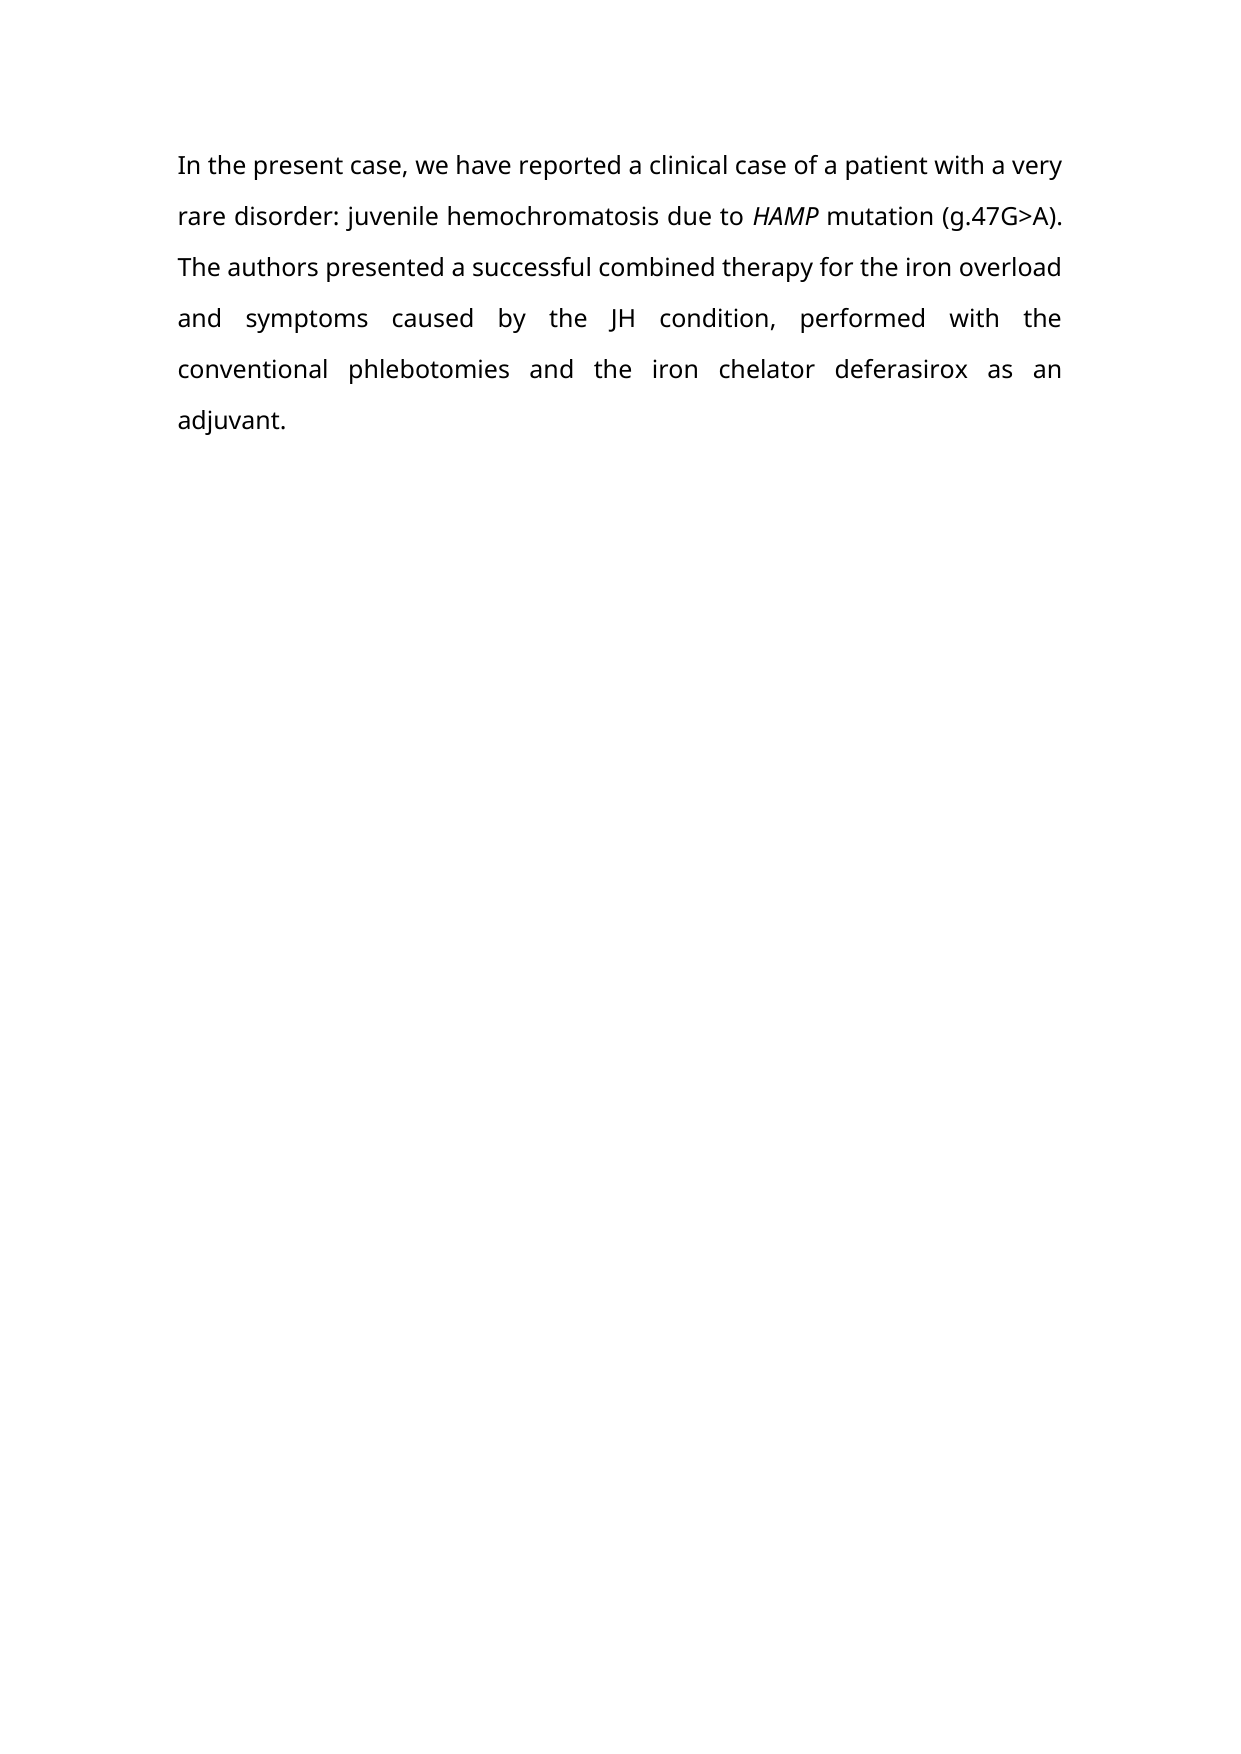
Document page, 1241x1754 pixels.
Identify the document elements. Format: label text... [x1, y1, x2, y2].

text In the present case, we have reported a clinical case of a patient with a very rare disorder: juvenile hemochromatosis due to HAMP mutation (g.47G>A). The authors presented a successful combined therapy for the iron overload and symptoms caused by the JH condition, performed with the conventional phlebotomies and the iron chelator deferasirox as an adjuvant. [177, 148, 1063, 437]
